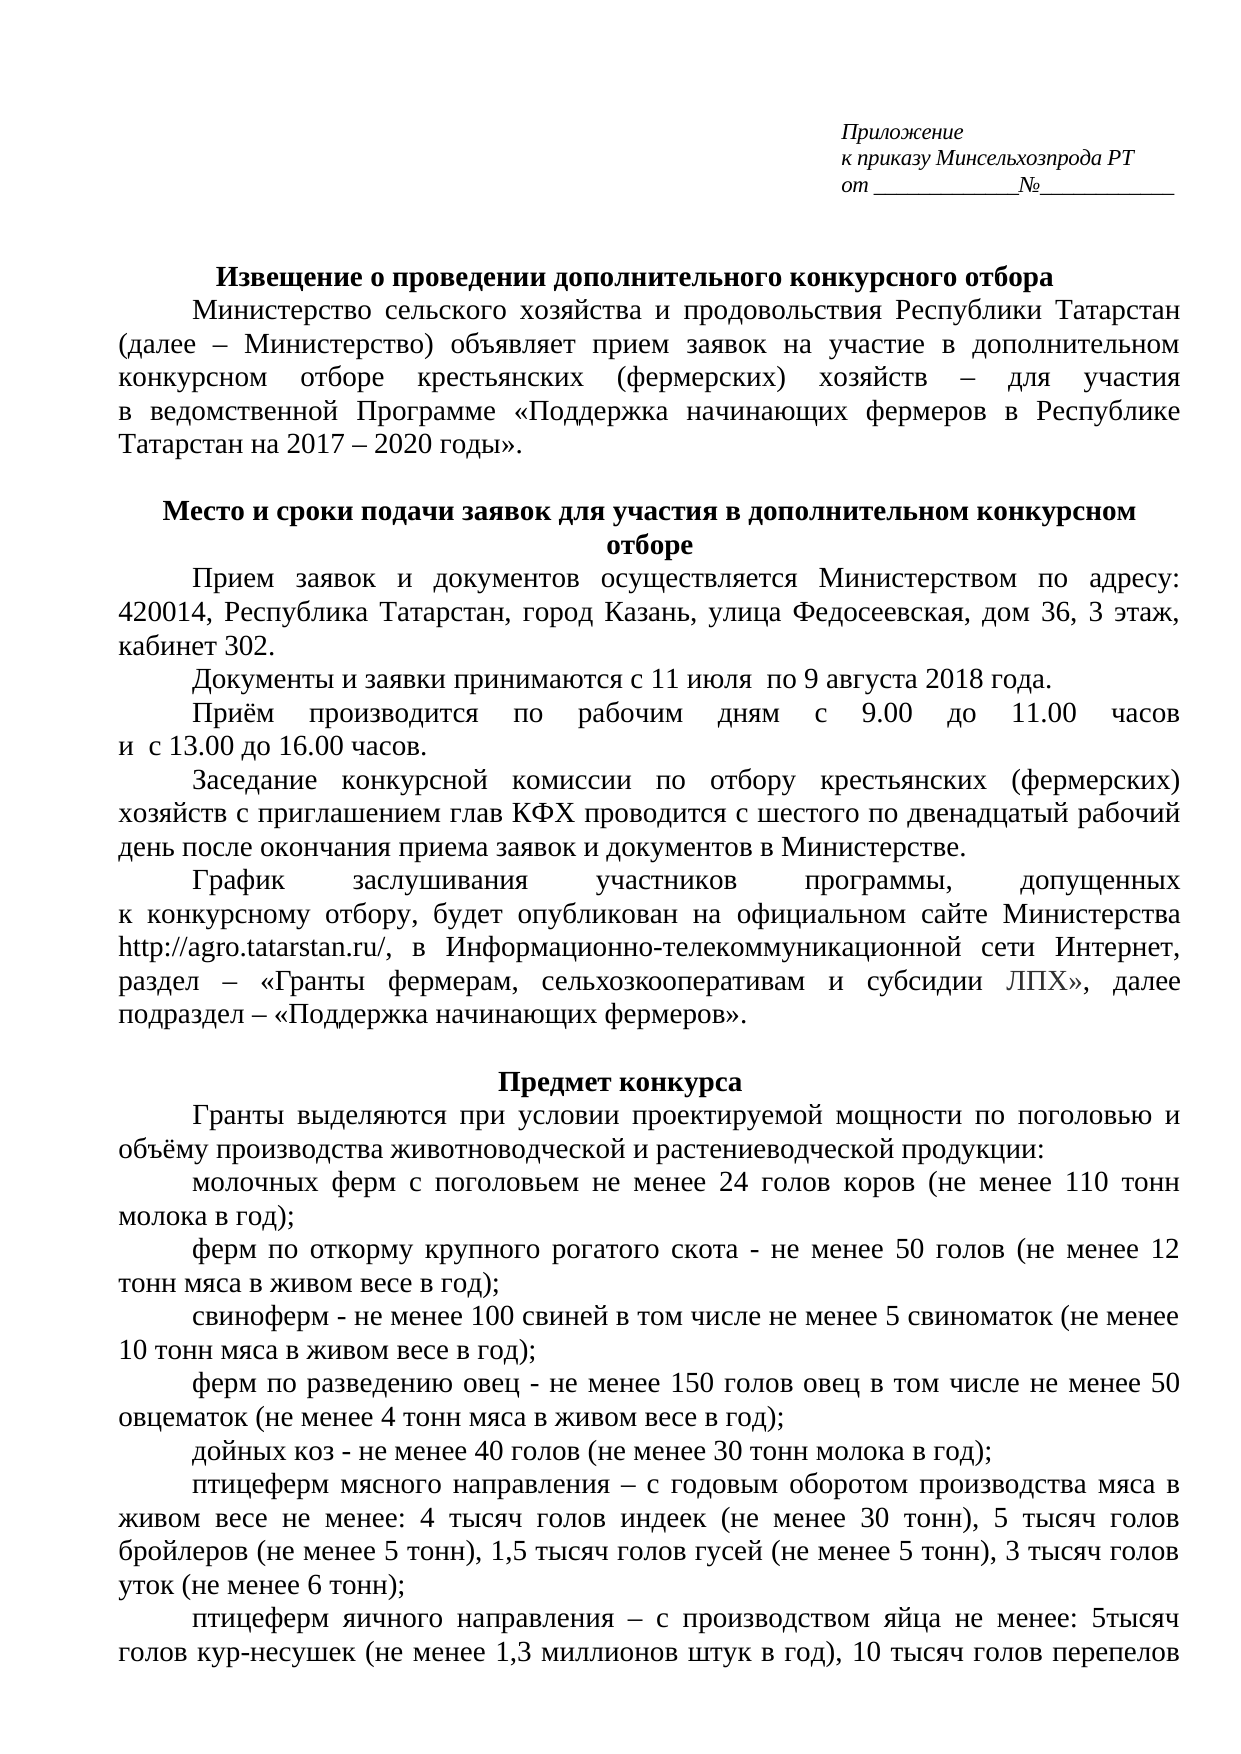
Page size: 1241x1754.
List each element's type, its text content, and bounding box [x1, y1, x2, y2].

text дойных коз - не менее 40 голов (не менее 30 тонн молока в год); [118, 1433, 1181, 1466]
text к приказу Минсельхозпрода РТ [841, 144, 1181, 171]
text ферм по откорму крупного рогатого скота - не менее 50 голов (не менее 12 тонн мяса в живом весе в год); [118, 1231, 1181, 1298]
text Прием заявок и документов осуществляется Министерством по адресу: 420014, Республика Татарстан, город Казань, улица Федосеевская, дом 36, 3 этаж, кабинет 302. [118, 561, 1181, 661]
text ферм по разведению овец - не менее 150 голов овец в том числе не менее 50 овцематок (не менее 4 тонн мяса в живом весе в год); [118, 1366, 1181, 1433]
text Предмет конкурса [59, 1064, 1181, 1097]
text Министерство сельского хозяйства и продовольствия Республики Татарстан (далее – Министерство) объявляет прием заявок на участие в дополнительном конкурсном отборе крестьянских (фермерских) хозяйств – для участия в ведомственной Программе «Поддержка начинающих фермеров в Республике Татарстан на 2017 – 2020 годы». [118, 292, 1181, 460]
text Приём производится по рабочим дням с 9.00 до 11.00 часов и с 13.00 до 16.00 часов. [118, 695, 1181, 762]
text Извещение о проведении дополнительного конкурсного отбора [59, 259, 1181, 292]
text свиноферм - не менее 100 свиней в том числе не менее 5 свиноматок (не менее 10 тонн мяса в живом весе в год); [118, 1298, 1181, 1366]
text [118, 1600, 1181, 1667]
text Место и сроки подачи заявок для участия в дополнительном конкурсном отборе [118, 493, 1181, 561]
text Гранты выделяются при условии проектируемой мощности по поголовью и объёму производства животноводческой и растениеводческой продукции: [118, 1097, 1181, 1164]
text птицеферм мясного направления – с годовым оборотом производства мяса в живом весе не менее: 4 тысяч голов индеек (не менее 30 тонн), 5 тысяч голов бройлеров (не менее 5 тонн), 1,5 тысяч голов гусей (не менее 5 тонн), 3 тысяч голов уток (не менее 6 тонн); [118, 1466, 1181, 1600]
text от _____________№____________ [841, 171, 1181, 197]
text Заседание конкурсной комиссии по отбору крестьянских (фермерских) хозяйств с приглашением глав КФХ проводится с шестого по двенадцатый рабочий день после окончания приема заявок и документов в Министерстве. [118, 762, 1181, 862]
text Документы и заявки принимаются с 11 июля по 9 августа 2018 года. [118, 661, 1181, 695]
text молочных ферм с поголовьем не менее 24 голов коров (не менее 110 тонн молока в год); [118, 1164, 1181, 1231]
text График заслушивания участников программы, допущенных к конкурсному отбору, будет опубликован на официальном сайте Министерства http://agro.tatarstan.ru/, в Информационно-телекоммуникационной сети Интернет, раздел – «Гранты фермерам, сельхозкооперативам и субсидии ЛПХ», далее подраздел – «Поддержка начинающих фермеров». [118, 862, 1181, 1030]
text Приложение [841, 118, 1181, 144]
